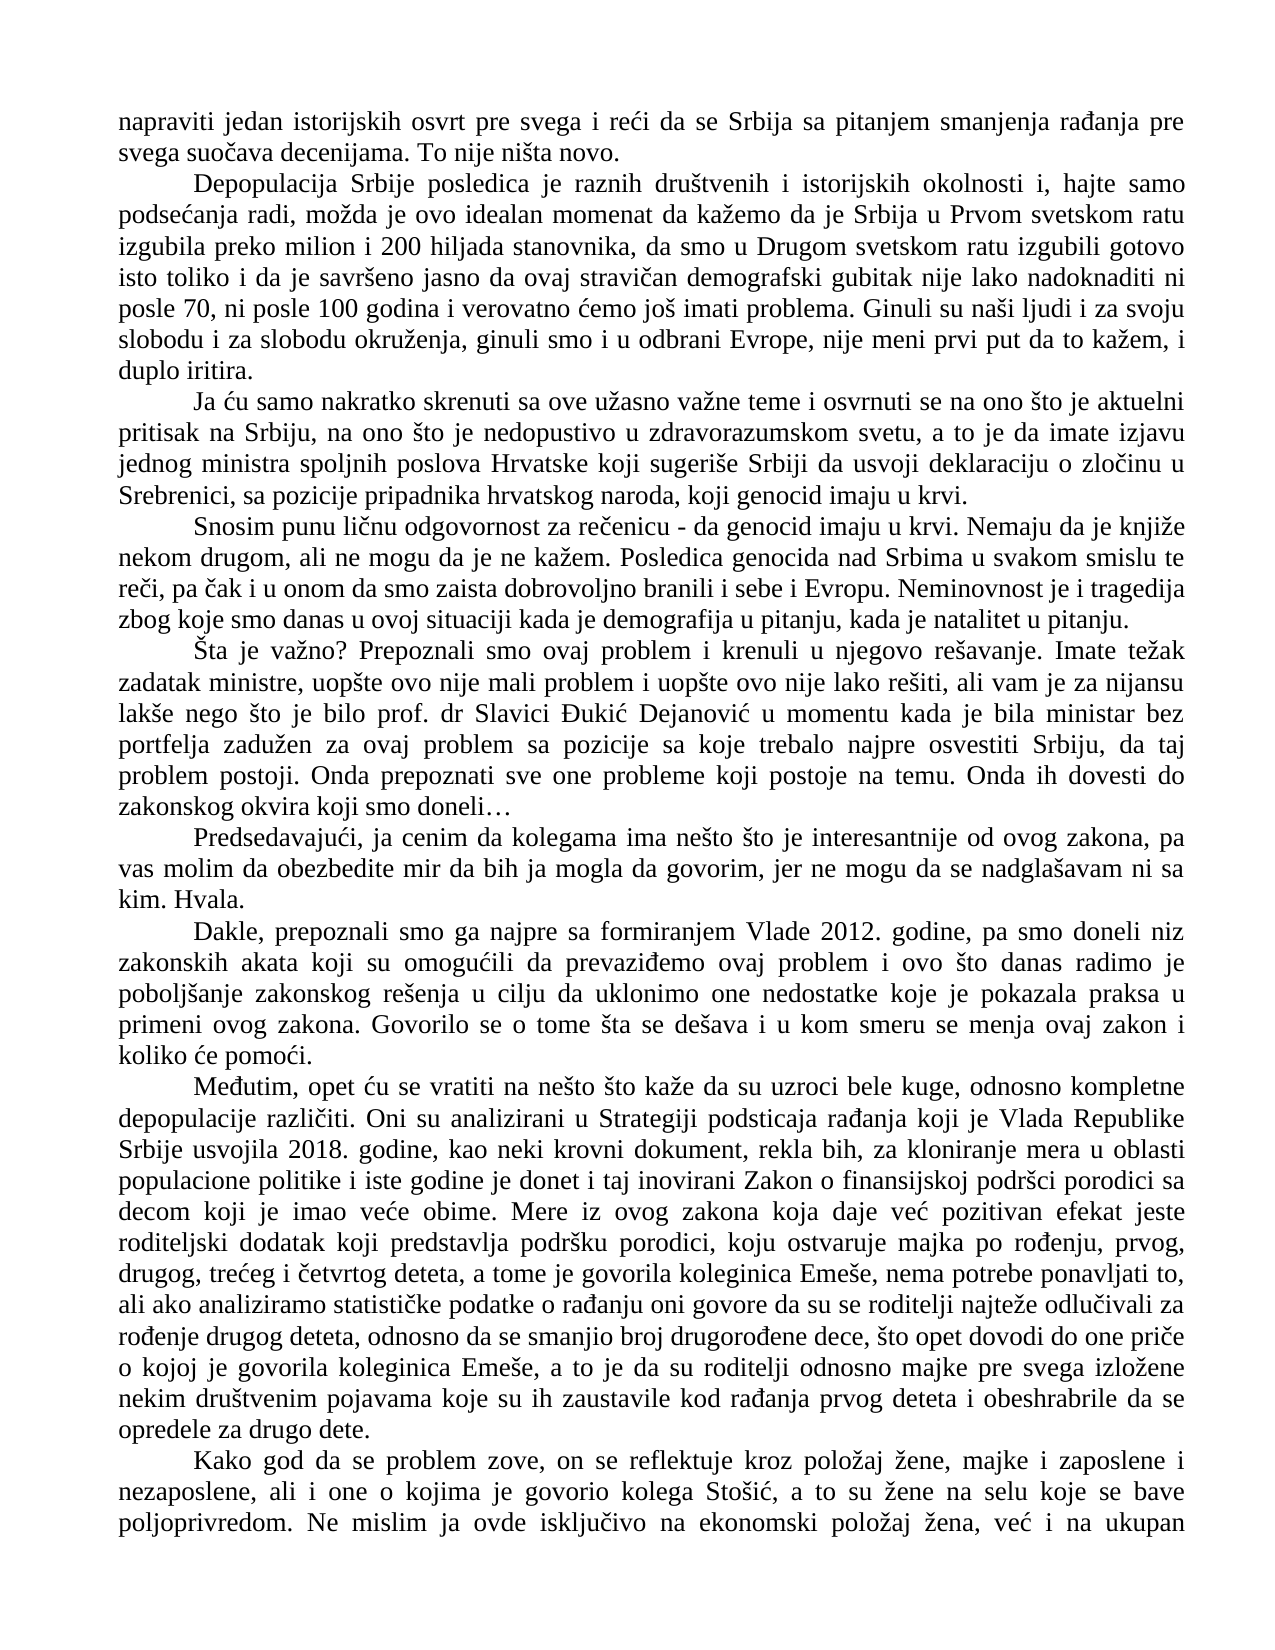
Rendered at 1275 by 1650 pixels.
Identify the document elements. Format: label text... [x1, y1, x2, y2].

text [118, 105, 1186, 167]
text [118, 1444, 1186, 1538]
text Ja ću samo nakratko skrenuti sa ove užasno važne teme i osvrnuti se na ono što je aktuelni pritisak na Srbiju, na ono što je nedopustivo u zdravorazumskom svetu, a to je da imate izjavu jednog ministra spoljnih poslova Hrvatske koji sugeriše Srbiji da usvoji deklaraciju o zločinu u Srebrenici, sa pozicije pripadnika hrvatskog naroda, koji genocid imaju u krvi. [118, 385, 1186, 510]
text Šta je važno? Prepoznali smo ovaj problem i krenuli u njegovo rešavanje. Imate težak zadatak ministre, uopšte ovo nije mali problem i uopšte ovo nije lako rešiti, ali vam je za nijansu lakše nego što je bilo prof. dr Slavici Đukić Dejanović u momentu kada je bila ministar bez portfelja zadužen za ovaj problem sa pozicije sa koje trebalo najpre osvestiti Srbiju, da taj problem postoji. Onda prepoznati sve one probleme koji postoje na temu. Onda ih dovesti do zakonskog okvira koji smo doneli… [118, 634, 1186, 821]
text Snosim punu ličnu odgovornost za rečenicu - da genocid imaju u krvi. Nemaju da je knjiže nekom drugom, ali ne mogu da je ne kažem. Posledica genocida nad Srbima u svakom smislu te reči, pa čak i u onom da smo zaista dobrovoljno branili i sebe i Evropu. Neminovnost je i tragedija zbog koje smo danas u ovoj situaciji kada je demografija u pitanju, kada je natalitet u pitanju. [118, 510, 1186, 634]
text Dakle, prepoznali smo ga najpre sa formiranjem Vlade 2012. godine, pa smo doneli niz zakonskih akata koji su omogućili da prevaziđemo ovaj problem i ovo što danas radimo je poboljšanje zakonskog rešenja u cilju da uklonimo one nedostatke koje je pokazala praksa u primeni ovog zakona. Govorilo se o tome šta se dešava i u kom smeru se menja ovaj zakon i koliko će pomoći. [118, 915, 1186, 1071]
text Depopulacija Srbije posledica je raznih društvenih i istorijskih okolnosti i, hajte samo podsećanja radi, možda je ovo idealan momenat da kažemo da je Srbija u Prvom svetskom ratu izgubila preko milion i 200 hiljada stanovnika, da smo u Drugom svetskom ratu izgubili gotovo isto toliko i da je savršeno jasno da ovaj stravičan demografski gubitak nije lako nadoknaditi ni posle 70, ni posle 100 godina i verovatno ćemo još imati problema. Ginuli su naši ljudi i za svoju slobodu i za slobodu okruženja, ginuli smo i u odbrani Evrope, nije meni prvi put da to kažem, i duplo iritira. [118, 167, 1186, 385]
text Međutim, opet ću se vratiti na nešto što kaže da su uzroci bele kuge, odnosno kompletne depopulacije različiti. Oni su analizirani u Strategiji podsticaja rađanja koji je Vlada Republike Srbije usvojila 2018. godine, kao neki krovni dokument, rekla bih, za kloniranje mera u oblasti populacione politike i iste godine je donet i taj inovirani Zakon o finansijskoj podršci porodici sa decom koji je imao veće obime. Mere iz ovog zakona koja daje već pozitivan efekat jeste roditeljski dodatak koji predstavlja podršku porodici, koju ostvaruje majka po rođenju, prvog, drugog, trećeg i četvrtog deteta, a tome je govorila koleginica Emeše, nema potrebe ponavljati to, ali ako analiziramo statističke podatke o rađanju oni govore da su se roditelji najteže odlučivali za rođenje drugog deteta, odnosno da se smanjio broj drugorođene dece, što opet dovodi do one priče o kojoj je govorila koleginica Emeše, a to je da su roditelji odnosno majke pre svega izložene nekim društvenim pojavama koje su ih zaustavile kod rađanja prvog deteta i obeshrabrile da se opredele za drugo dete. [118, 1071, 1186, 1444]
text Predsedavajući, ja cenim da kolegama ima nešto što je interesantnije od ovog zakona, pa vas molim da obezbedite mir da bih ja mogla da govorim, jer ne mogu da se nadglašavam ni sa kim. Hvala. [118, 821, 1186, 915]
